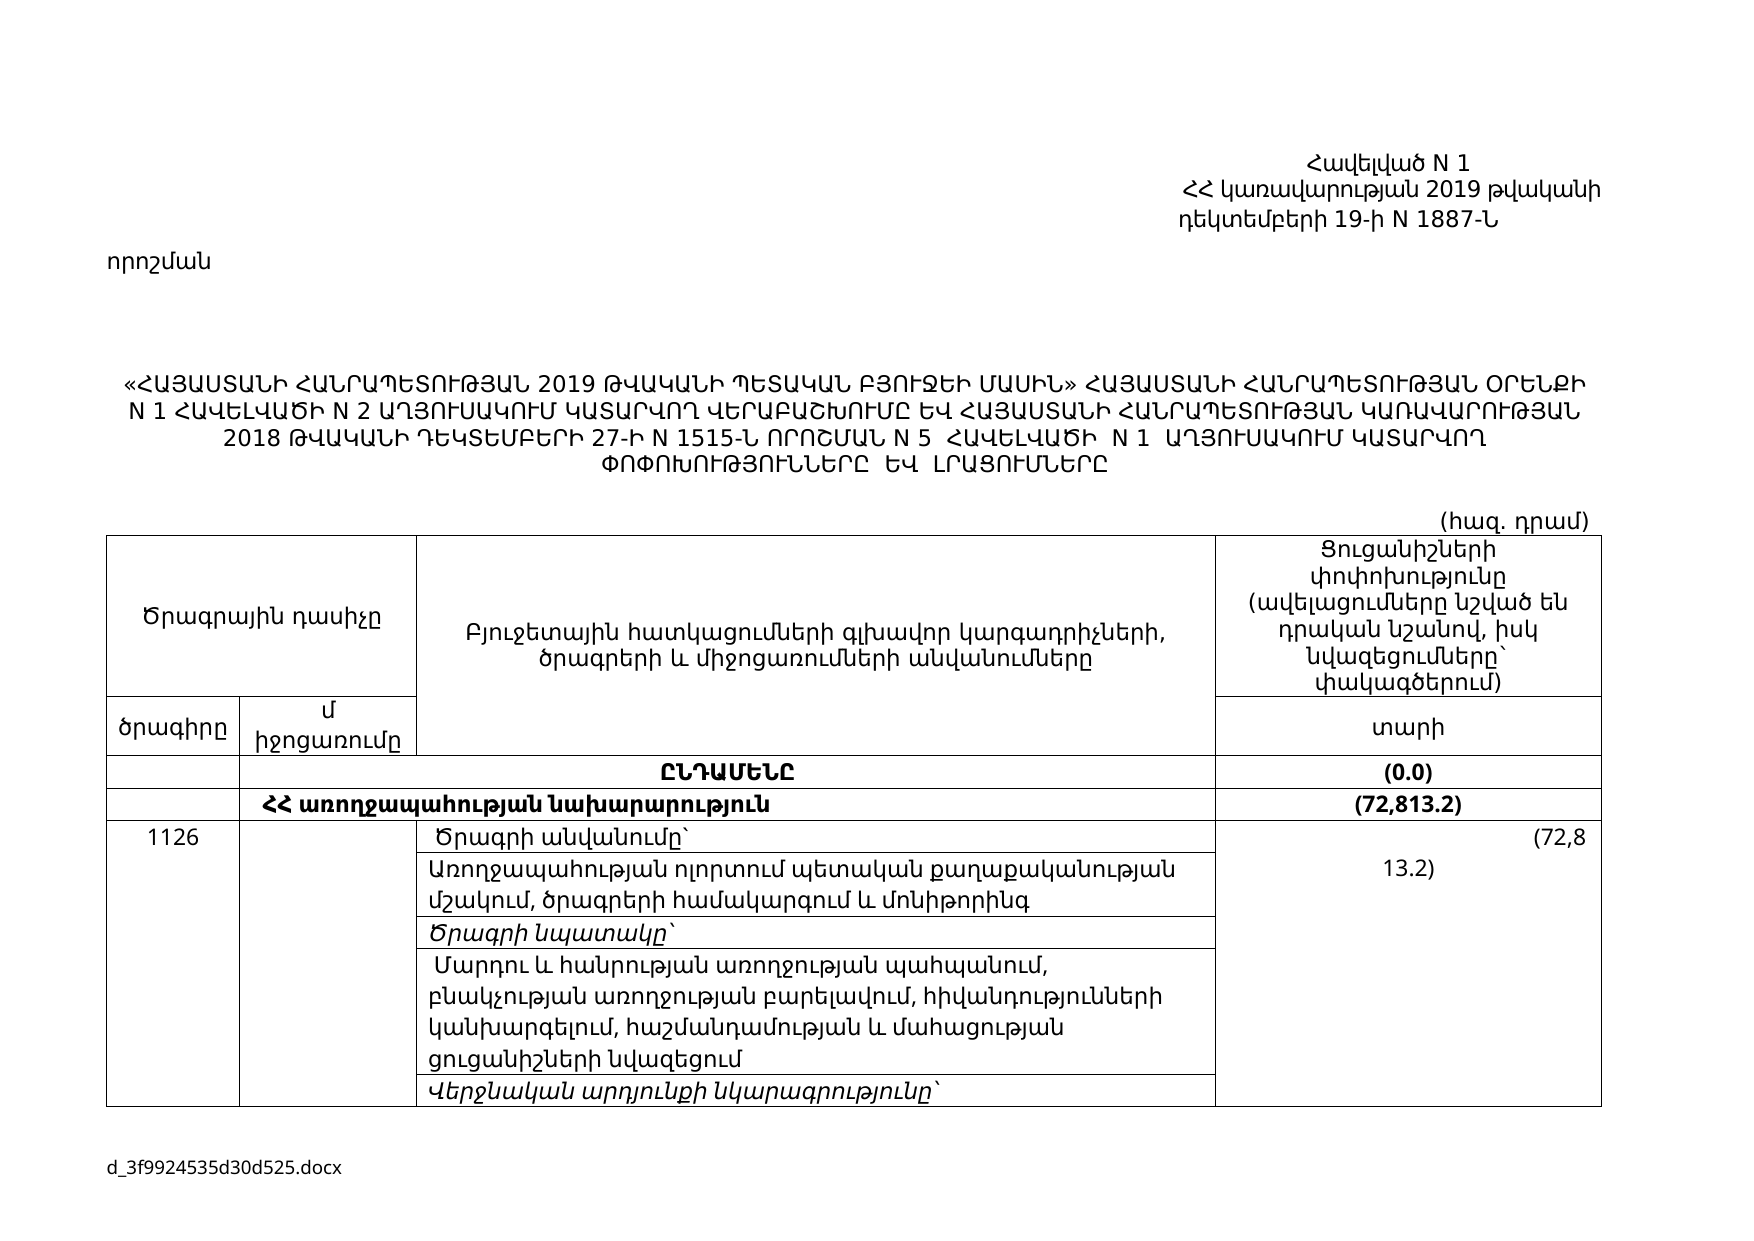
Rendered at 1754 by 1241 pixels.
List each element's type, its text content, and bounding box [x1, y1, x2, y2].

table_cell (0.0) [1216, 756, 1601, 787]
table_cell Ծրագրի անվանումը` [417, 821, 1215, 852]
table_cell Վերջնական արդյունքի նկարագրությունը՝ [417, 1075, 1215, 1106]
table_cell [240, 821, 416, 1106]
table_cell (հազ. դրամ) [106, 509, 1601, 535]
table_cell Ծրագրային դասիչը [107, 536, 416, 696]
table_cell Ցուցանիշների փոփոխությունը (ավելացումները նշված են դրական նշանով, իսկ նվազեցումները` փակագծերում) [1216, 536, 1601, 696]
table_cell [107, 756, 239, 787]
table_cell (72,813.2) [1216, 789, 1601, 820]
table_cell 1126 [107, 821, 239, 1106]
table_cell Ծրագրի նպատակը՝ [417, 917, 1215, 948]
table_cell Բյուջետային հատկացումների գլխավոր կարգադրիչների, ծրագրերի և միջոցառումների անվանումները [417, 536, 1215, 755]
table_cell ՀՀ առողջապահության նախարարություն [240, 789, 1215, 820]
table_cell ծրագիրը [107, 697, 239, 755]
table_cell [107, 789, 239, 820]
table_cell ԸՆԴԱՄԵՆԸ [240, 756, 1215, 787]
table_header «ՀԱՅԱUՏԱՆԻ ՀԱՆՐԱՊԵՏՈՒԹՅԱՆ 2019 ԹՎԱԿԱՆԻ ՊԵՏԱԿԱՆ ԲՅՈՒՋԵԻ ՄԱUԻՆ» ՀԱՅԱUՏԱՆԻ ՀԱՆՐԱՊԵՏՈՒԹՅԱՆ OՐԵՆՔԻ N 1 ՀԱՎԵԼՎԱԾԻ N 2 ԱՂՅՈՒՍԱԿՈՒՄ ԿԱՏԱՐՎՈՂ ՎԵՐԱԲԱՇԽՈՒՄԸ ԵՎ ՀԱՅԱՍՏԱՆԻ ՀԱՆՐԱՊԵՏՈՒԹՅԱՆ ԿԱՌԱՎԱՐՈՒԹՅԱՆ 2018 ԹՎԱԿԱՆԻ ԴԵԿՏԵՄԲԵՐԻ 27-Ի N 1515-Ն ՈՐՈՇՄԱՆ N 5 ՀԱՎԵԼՎԱԾԻ N 1 ԱՂՅՈՒՍԱԿՈՒՄ ԿԱՏԱՐՎՈՂ ՓՈՓՈԽՈՒԹՅՈՒՆՆԵՐԸ ԵՎ ԼՐԱՑՈՒՄՆԵՐԸ [106, 341, 1603, 508]
table_cell միջոցառումը [240, 697, 416, 755]
text Հավելված N 1 [1231, 150, 1604, 177]
text դեկտեմբերի 19-ի N 1887-Ն որոշման [106, 203, 1604, 274]
table_cell տարի [1216, 697, 1601, 755]
table_cell Մարդու և հանրության առողջության պահպանում, բնակչության առողջության բարելավում, հիվանդությունների կանխարգելում, հաշմանդամության և մահացության ցուցանիշների նվազեցում [417, 949, 1215, 1074]
text ՀՀ կառավարության 2019 թվականի [106, 177, 1604, 203]
table_cell Առողջապահության ոլորտում պետական քաղաքականության մշակում, ծրագրերի համակարգում և մոնիթորինգ [417, 853, 1215, 916]
table_cell (72,813.2) [1216, 821, 1601, 1106]
